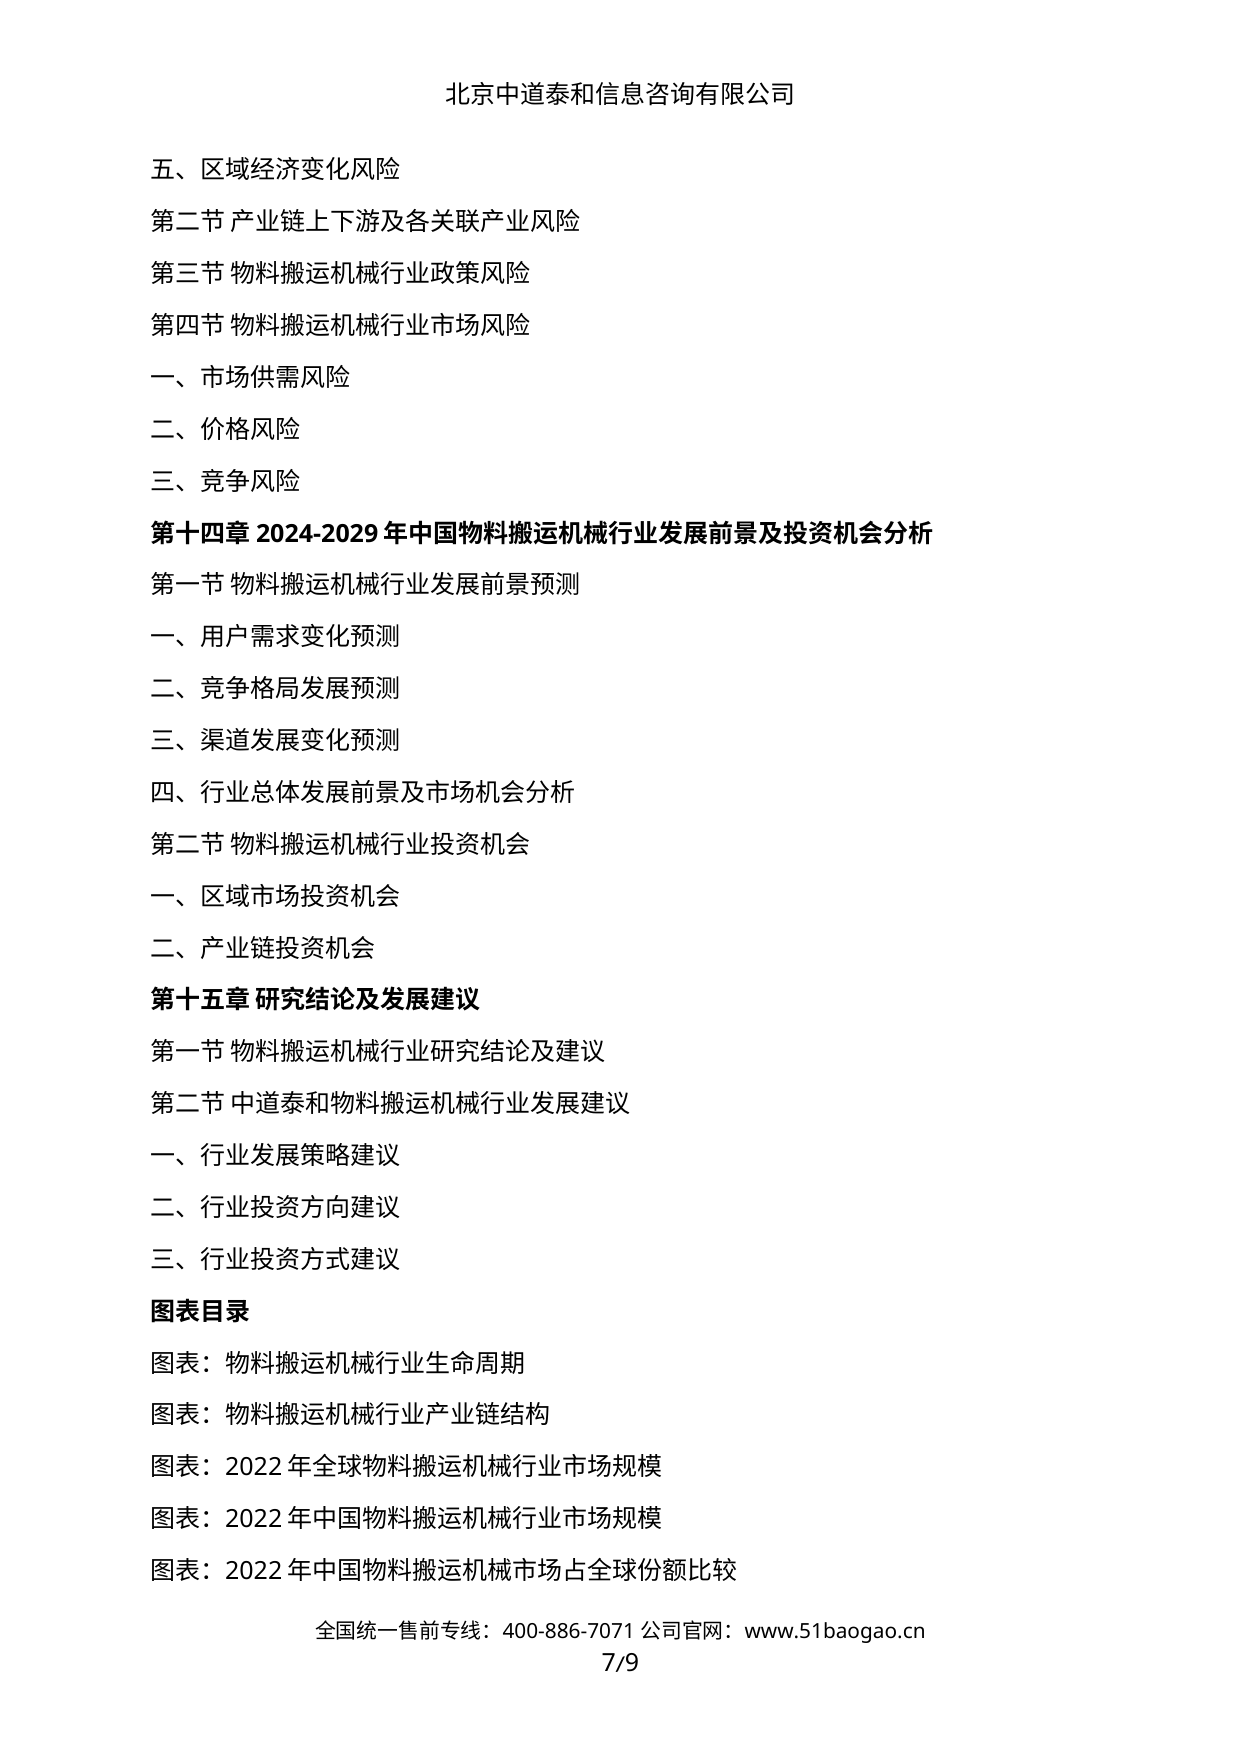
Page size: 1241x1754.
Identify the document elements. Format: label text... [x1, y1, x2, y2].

text 三、行业投资方式建议 [150, 1239, 1090, 1276]
text 一、市场供需风险 [150, 357, 1090, 394]
text 第四节 物料搬运机械行业市场风险 [150, 306, 1090, 342]
text 图表：2022年中国物料搬运机械行业市场规模 [150, 1499, 1090, 1535]
text 图表：物料搬运机械行业生命周期 [150, 1343, 1090, 1379]
text 一、区域市场投资机会 [150, 876, 1090, 912]
text 图表：2022年全球物料搬运机械行业市场规模 [150, 1447, 1090, 1483]
text 一、用户需求变化预测 [150, 617, 1090, 653]
text 图表：2022年中国物料搬运机械市场占全球份额比较 [150, 1551, 1090, 1587]
text 一、行业发展策略建议 [150, 1136, 1090, 1172]
text 第一节 物料搬运机械行业研究结论及建议 [150, 1032, 1090, 1068]
text 第一节 物料搬运机械行业发展前景预测 [150, 565, 1090, 601]
text 二、产业链投资机会 [150, 928, 1090, 964]
text 四、行业总体发展前景及市场机会分析 [150, 772, 1090, 809]
text 图表：物料搬运机械行业产业链结构 [150, 1395, 1090, 1431]
text 图表目录 [150, 1291, 1090, 1327]
text 第三节 物料搬运机械行业政策风险 [150, 254, 1090, 290]
text 第二节 中道泰和物料搬运机械行业发展建议 [150, 1084, 1090, 1120]
text 第二节 产业链上下游及各关联产业风险 [150, 202, 1090, 238]
text 第十五章 研究结论及发展建议 [150, 980, 1090, 1016]
text 二、行业投资方向建议 [150, 1187, 1090, 1224]
text 三、竞争风险 [150, 461, 1090, 497]
text 三、渠道发展变化预测 [150, 721, 1090, 757]
text 五、区域经济变化风险 [150, 150, 1090, 186]
text 第二节 物料搬运机械行业投资机会 [150, 824, 1090, 861]
text 第十四章 2024-2029年中国物料搬运机械行业发展前景及投资机会分析 [150, 513, 1090, 549]
text 二、竞争格局发展预测 [150, 669, 1090, 705]
text 二、价格风险 [150, 409, 1090, 446]
